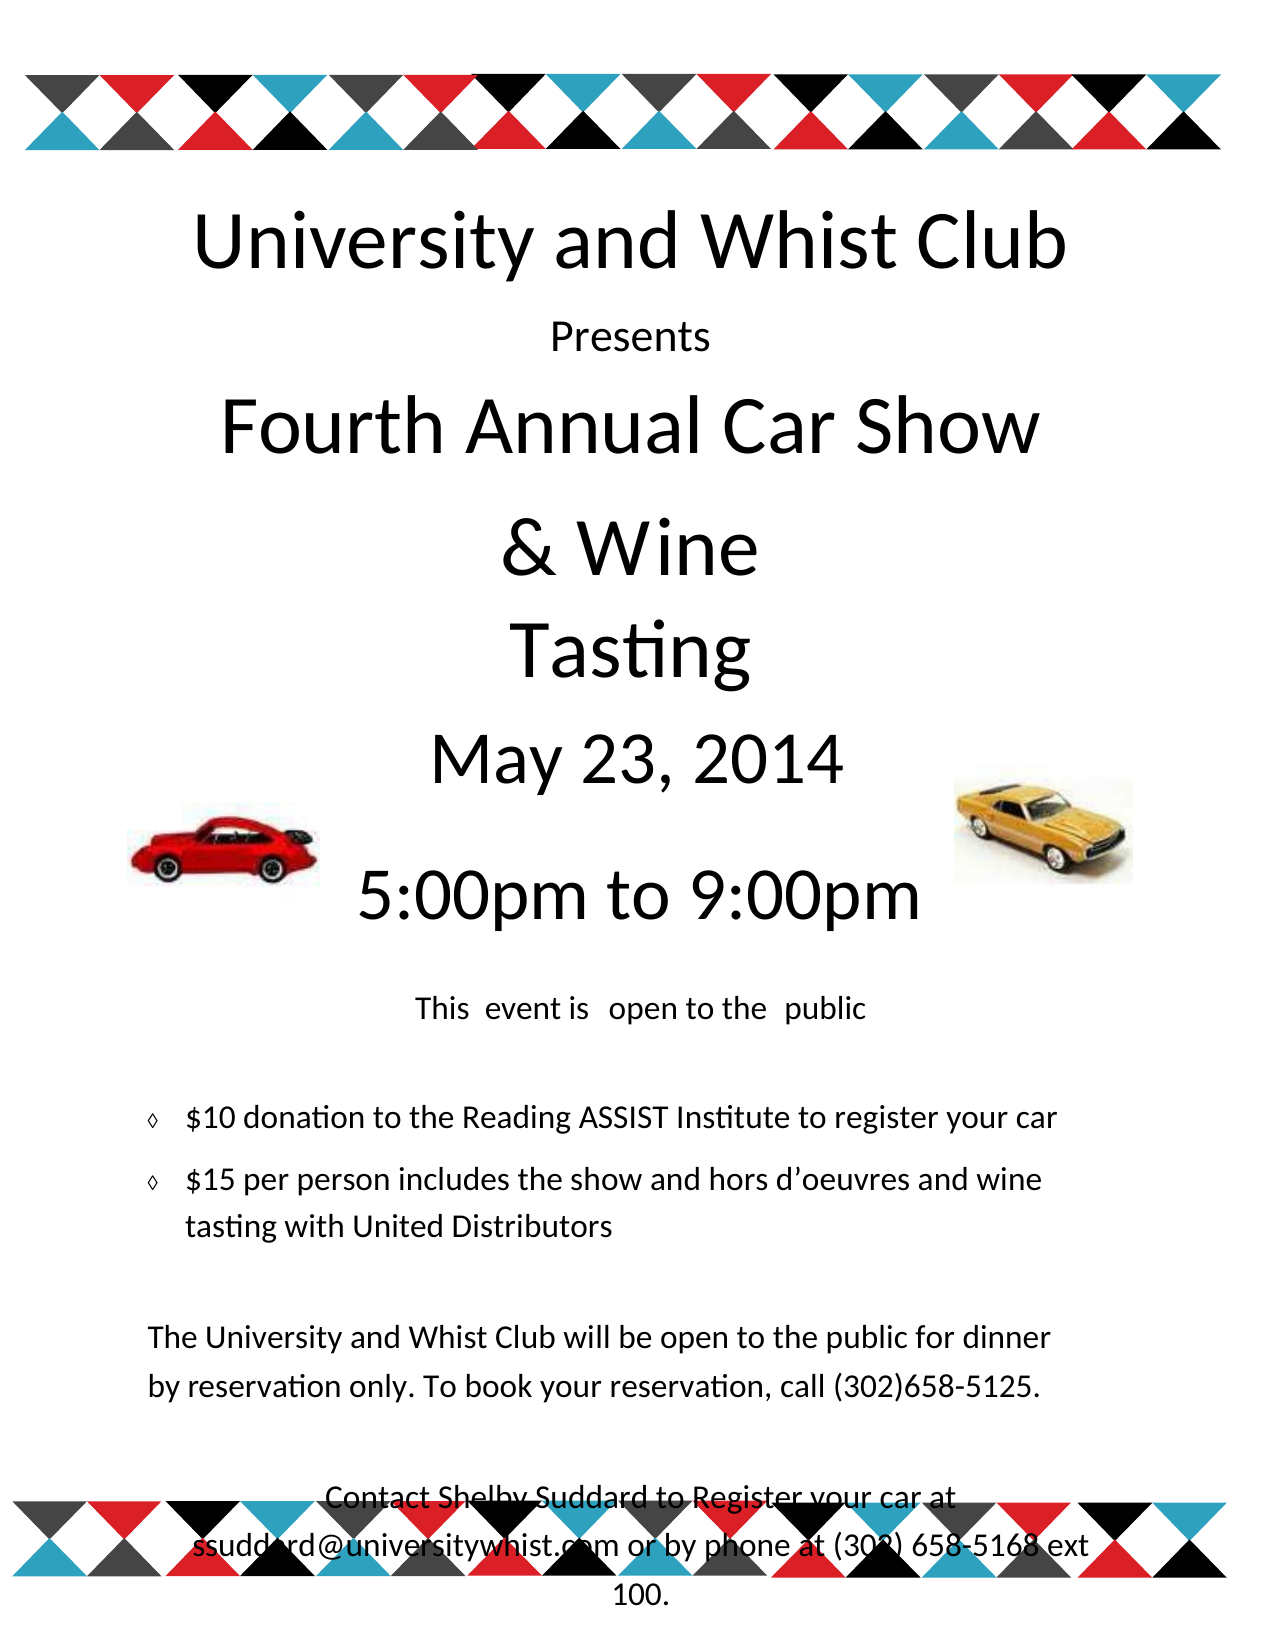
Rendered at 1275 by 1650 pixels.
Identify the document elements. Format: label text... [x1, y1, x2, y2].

text ◊ $15 per person includes the show and hors d’oeuvres and wine tasting with United Distributors [147, 1157, 1134, 1246]
subtitle University and Whist Club [117, 194, 1144, 287]
text Contact Shelby Suddard to Register your car at ssuddard@universitywhist.com or by phone at (302) 658-5168 ext 100. [161, 1476, 1120, 1613]
text The University and Whist Club will be open to the public for dinner by reservation only. To book your reservation, call (302)658-5125. [147, 1316, 1087, 1406]
text This event is open to the public [374, 987, 907, 1027]
picture [954, 742, 1133, 921]
text May 23, 2014 [128, 729, 1146, 797]
text 5:00pm to 9:00pm [117, 797, 1143, 951]
text Presents [117, 307, 1144, 363]
subtitle Fourth Annual Car Show [117, 373, 1144, 475]
text ◊ $10 donation to the Reading ASSIST Institute to register your car [147, 1096, 1146, 1137]
picture [127, 775, 320, 921]
text & Wine Tasting [374, 494, 886, 698]
